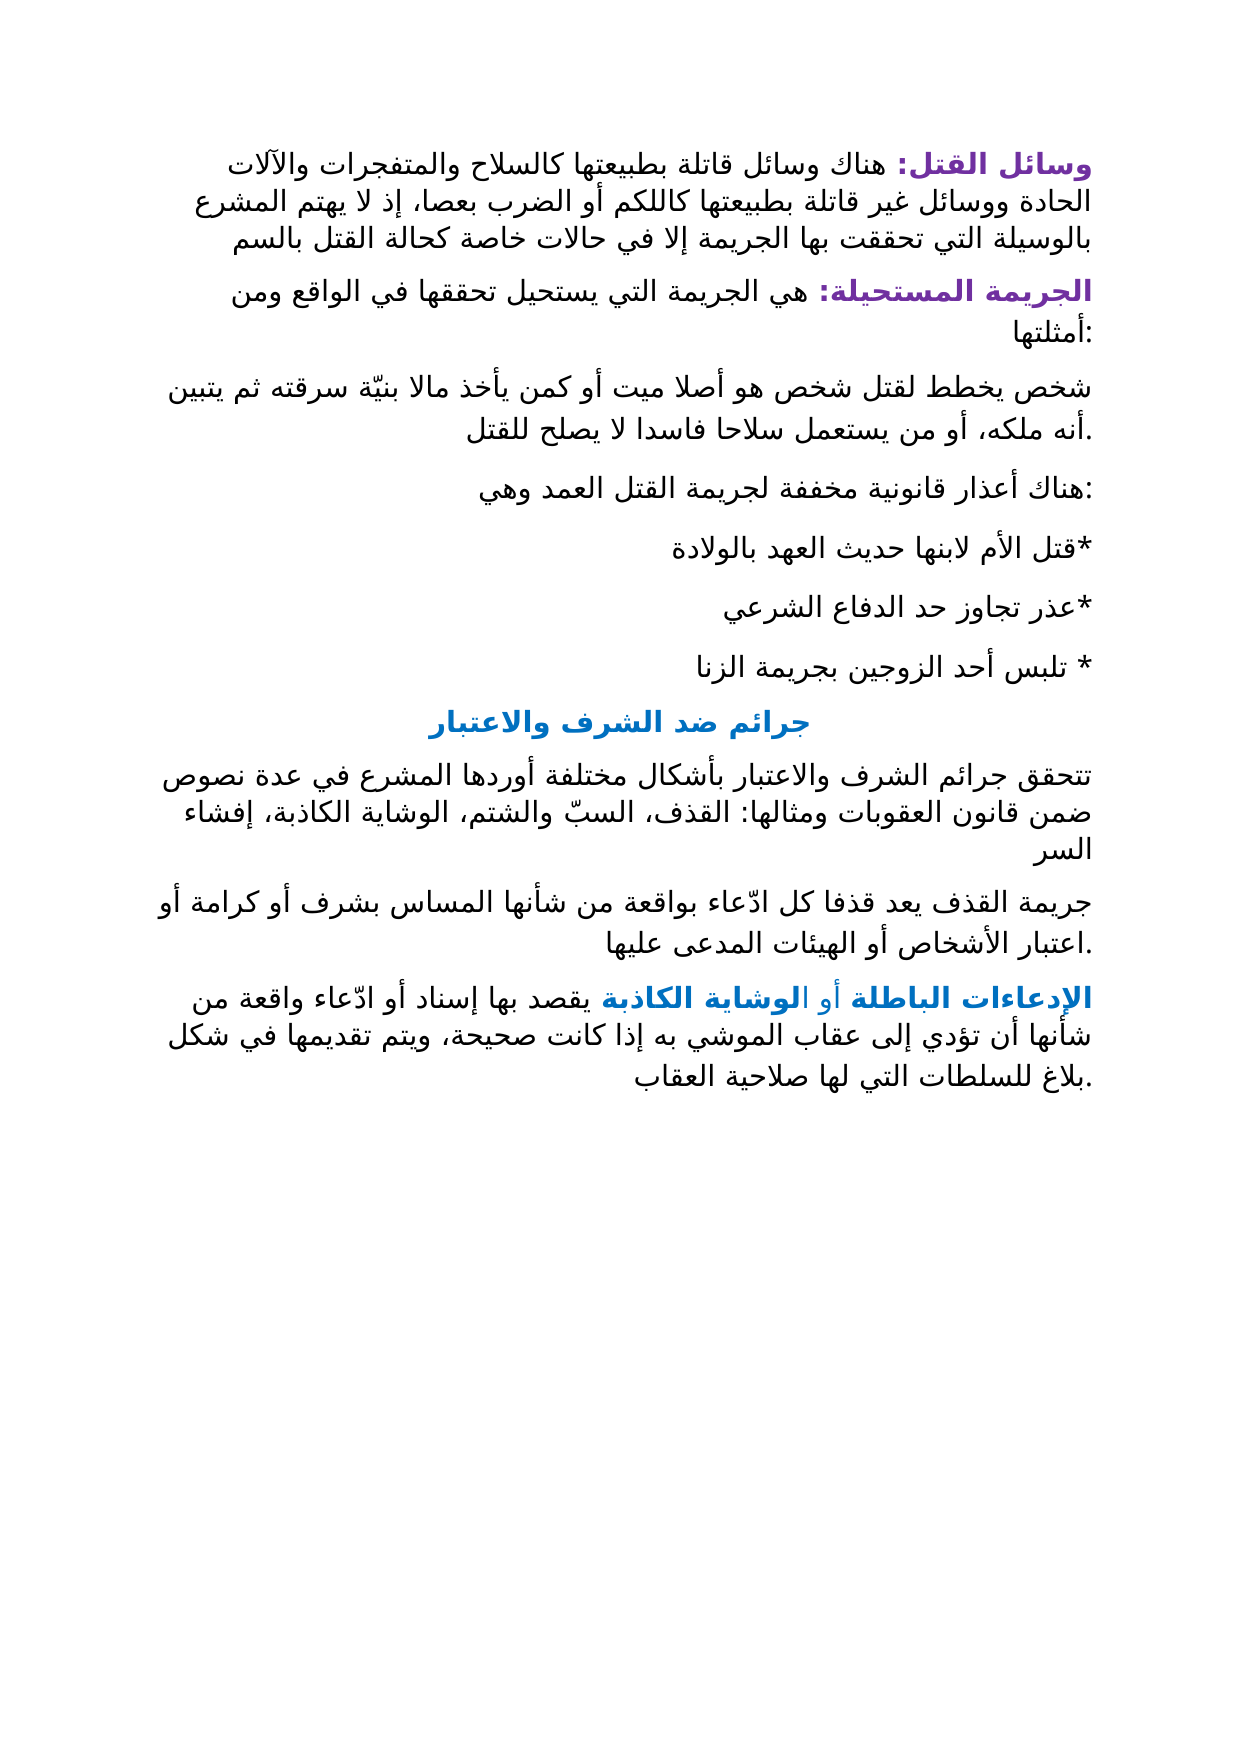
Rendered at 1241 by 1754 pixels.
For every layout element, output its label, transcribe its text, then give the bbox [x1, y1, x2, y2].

text شخص يخطط لقتل شخص هو أصلا ميت أو كمن يأخذ مالا بنيّة سرقته ثم يتبين أنه ملكه، أو من يستعمل سلاحا فاسدا لا يصلح للقتل. [148, 371, 1093, 448]
text عذر تجاوز حد الدفاع الشرعي* [148, 586, 1093, 626]
text وسائل القتل: هناك وسائل قاتلة بطبيعتها كالسلاح والمتفجرات والآلات الحادة ووسائل غير قاتلة بطبيعتها كاللكم أو الضرب بعصا، إذ لا يهتم المشرع بالوسيلة التي تحققت بها الجريمة إلا في حالات خاصة كحالة القتل بالسم [148, 148, 1093, 255]
text جريمة القذف يعد قذفا كل ادّعاء بواقعة من شأنها المساس بشرف أو كرامة أو اعتبار الأشخاص أو الهيئات المدعى عليها. [148, 885, 1093, 962]
text تلبس أحد الزوجين بجريمة الزنا * [148, 646, 1093, 686]
text جرائم ضد الشرف والاعتبار [148, 705, 1093, 739]
text الإدعاءات الباطلة أو الوشاية الكاذبة يقصد بها إسناد أو ادّعاء واقعة من شأنها أن تؤدي إلى عقاب الموشي به إذا كانت صحيحة، ويتم تقديمها في شكل بلاغ للسلطات التي لها صلاحية العقاب. [148, 982, 1093, 1095]
text هناك أعذار قانونية مخففة لجريمة القتل العمد وهي: [148, 467, 1093, 507]
text تتحقق جرائم الشرف والاعتبار بأشكال مختلفة أوردها المشرع في عدة نصوص ضمن قانون العقوبات ومثالها: القذف، السبّ والشتم، الوشاية الكاذبة، إفشاء السر [148, 759, 1093, 866]
text الجريمة المستحيلة: هي الجريمة التي يستحيل تحققها في الواقع ومن أمثلتها: [148, 274, 1093, 351]
text قتل الأم لابنها حديث العهد بالولادة* [148, 527, 1093, 567]
